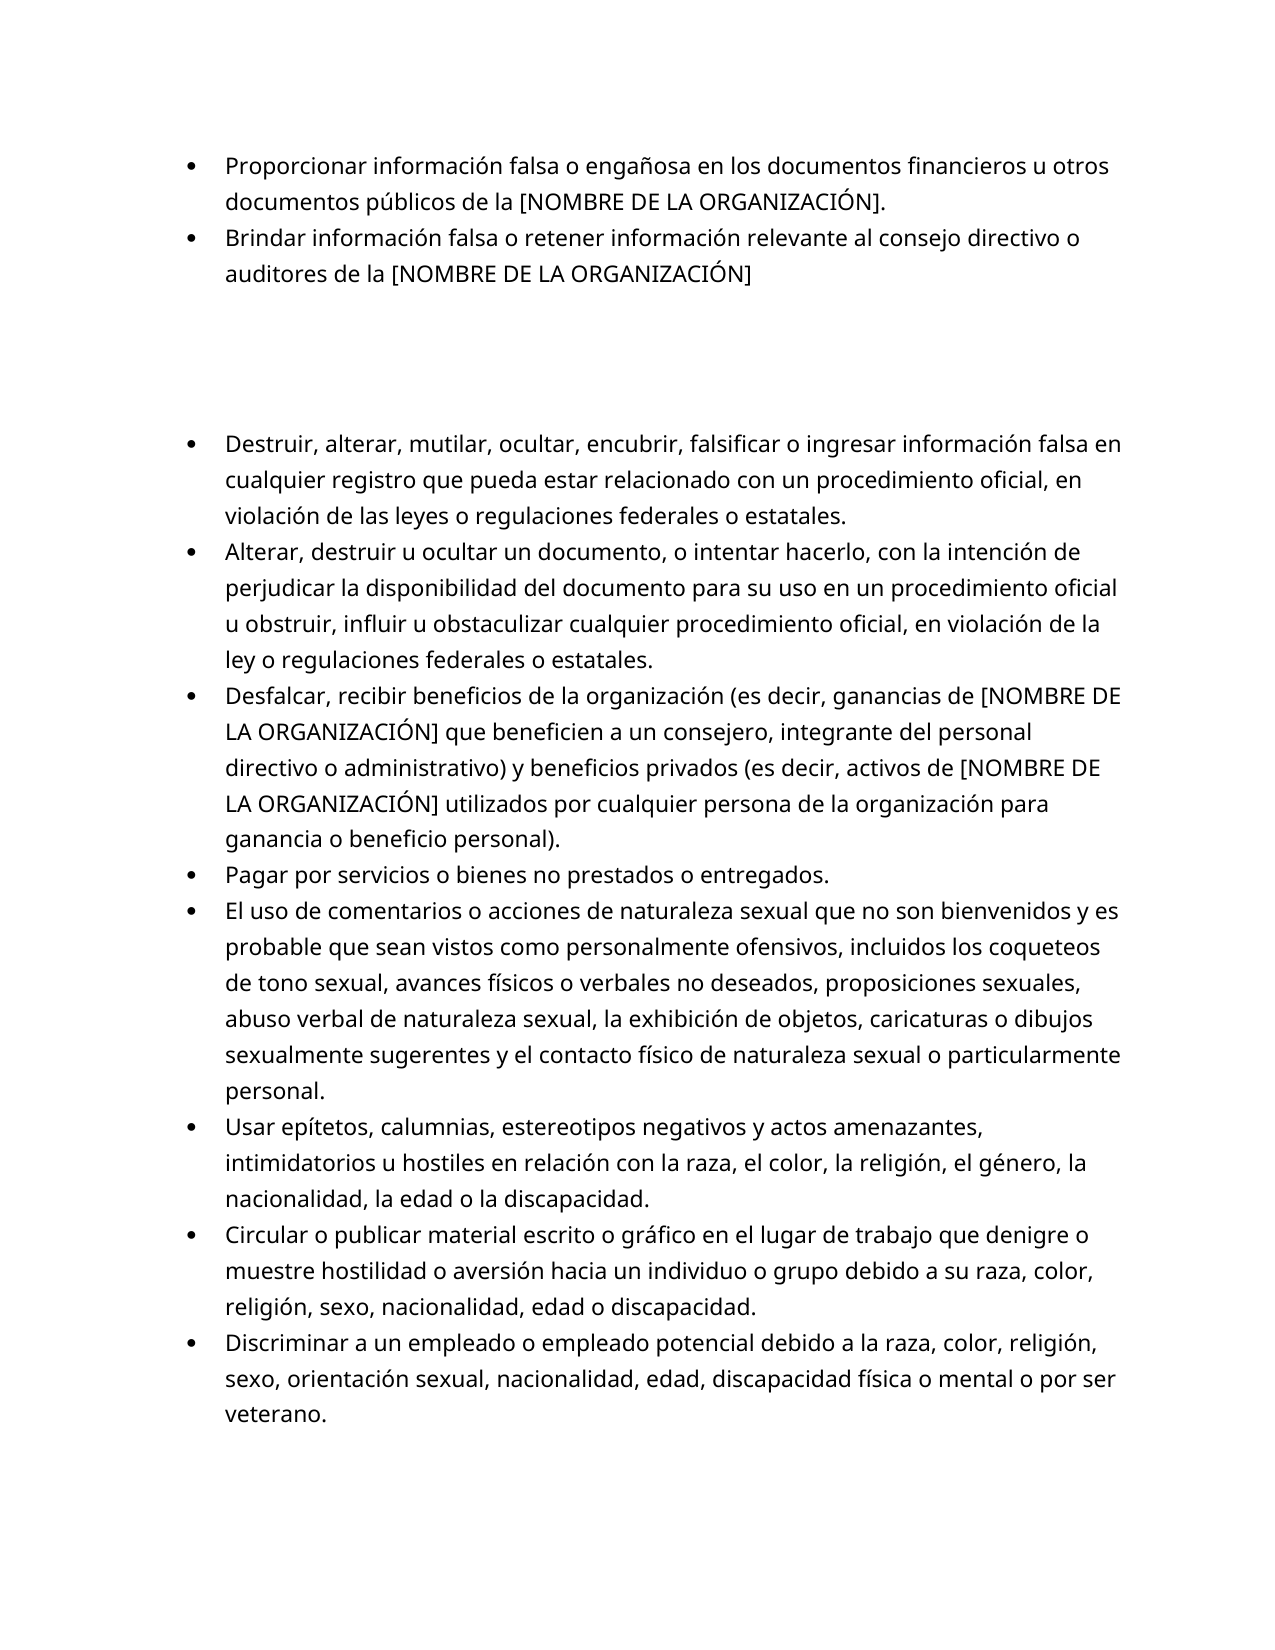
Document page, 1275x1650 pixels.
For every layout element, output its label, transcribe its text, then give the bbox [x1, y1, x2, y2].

list Proporcionar información falsa o engañosa en los documentos financieros u otros documentos públicos de la [NOMBRE DE LA ORGANIZACIÓN]. [187, 150, 1125, 217]
list El uso de comentarios o acciones de naturaleza sexual que no son bienvenidos y es probable que sean vistos como personalmente ofensivos, incluidos los coqueteos de tono sexual, avances físicos o verbales no deseados, proposiciones sexuales, abuso verbal de naturaleza sexual, la exhibición de objetos, caricaturas o dibujos sexualmente sugerentes y el contacto físico de naturaleza sexual o particularmente personal. [187, 895, 1125, 1106]
list Alterar, destruir u ocultar un documento, o intentar hacerlo, con la intención de perjudicar la disponibilidad del documento para su uso en un procedimiento oficial u obstruir, influir u obstaculizar cualquier procedimiento oficial, en violación de la ley o regulaciones federales o estatales. [187, 536, 1125, 675]
list Discriminar a un empleado o empleado potencial debido a la raza, color, religión, sexo, orientación sexual, nacionalidad, edad, discapacidad física o mental o por ser veterano. [187, 1327, 1125, 1430]
list Pagar por servicios o bienes no prestados o entregados. [187, 859, 1125, 891]
list Usar epítetos, calumnias, estereotipos negativos y actos amenazantes, intimidatorios u hostiles en relación con la raza, el color, la religión, el género, la nacionalidad, la edad o la discapacidad. [187, 1111, 1125, 1214]
list Desfalcar, recibir beneficios de la organización (es decir, ganancias de [NOMBRE DE LA ORGANIZACIÓN] que beneficien a un consejero, integrante del personal directivo o administrativo) y beneficios privados (es decir, activos de [NOMBRE DE LA ORGANIZACIÓN] utilizados por cualquier persona de la organización para ganancia o beneficio personal). [187, 680, 1125, 855]
list Circular o publicar material escrito o gráfico en el lugar de trabajo que denigre o muestre hostilidad o aversión hacia un individuo o grupo debido a su raza, color, religión, sexo, nacionalidad, edad o discapacidad. [187, 1219, 1125, 1322]
list Destruir, alterar, mutilar, ocultar, encubrir, falsificar o ingresar información falsa en cualquier registro que pueda estar relacionado con un procedimiento oficial, en violación de las leyes o regulaciones federales o estatales. [187, 428, 1125, 531]
list Brindar información falsa o retener información relevante al consejo directivo o auditores de la [NOMBRE DE LA ORGANIZACIÓN] [187, 222, 1125, 289]
